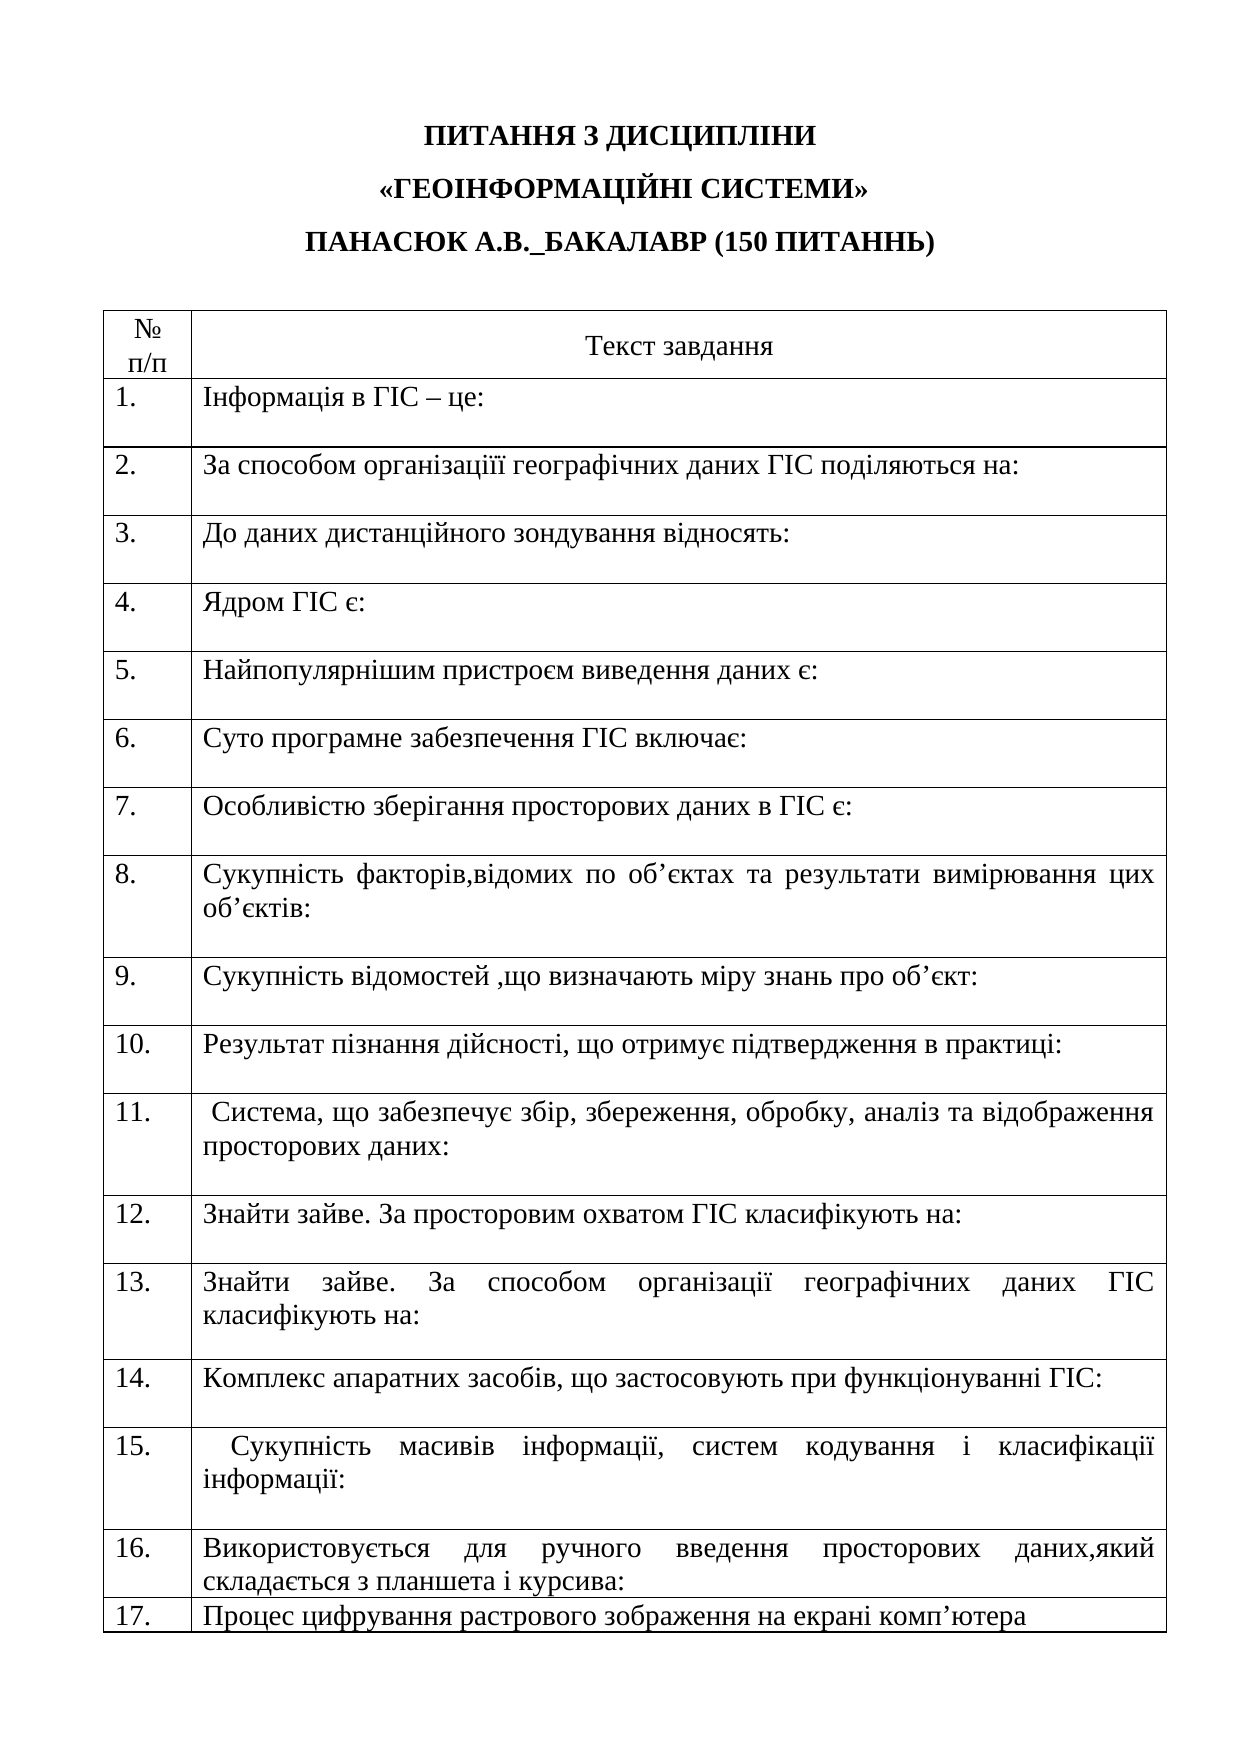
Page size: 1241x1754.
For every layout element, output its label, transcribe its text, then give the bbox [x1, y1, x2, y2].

table_cell Знайти зайве. За просторовим охватом ГІС класифікують на: [192, 1196, 1166, 1263]
table_cell 16. [104, 1530, 191, 1597]
table_header Текст завдання [192, 311, 1166, 378]
table_cell Найпопулярнішим пристроєм виведення даних є: [192, 652, 1166, 719]
table_cell 5. [104, 652, 191, 719]
table_cell 15. [104, 1428, 191, 1529]
table_cell 13. [104, 1264, 191, 1359]
table_cell До даних дистанційного зондування відносять: [192, 516, 1166, 583]
table_cell За способом організаціїї географічних даних ГІС поділяються на: [192, 448, 1166, 514]
table_cell 17. [104, 1598, 191, 1631]
table_cell 8. [104, 856, 191, 957]
table_header № п/п [104, 311, 191, 378]
table_cell Процес цифрування растрового зображення на екрані комп’ютера [192, 1598, 1166, 1631]
table_cell Знайти зайве. За способом організації географічних даних ГІС класифікують на: [192, 1264, 1166, 1359]
table_cell 4. [104, 584, 191, 651]
table_cell Інформація в ГІС – це: [192, 379, 1166, 446]
table_cell 14. [104, 1360, 191, 1427]
table_cell 7. [104, 788, 191, 855]
table_cell 10. [104, 1026, 191, 1093]
table_cell Система, що забезпечує збір, збереження, обробку, аналіз та відображення просторових даних: [192, 1094, 1166, 1195]
table_cell 12. [104, 1196, 191, 1263]
table_cell 6. [104, 720, 191, 787]
table_cell Суто програмне забезпечення ГІС включає: [192, 720, 1166, 787]
table_cell 1. [104, 379, 191, 446]
table_cell Сукупність факторів,відомих по об’єктах та результати вимірювання цих об’єктів: [192, 856, 1166, 957]
table_cell 3. [104, 516, 191, 583]
table_cell Використовується для ручного введення просторових даних,який складається з планшета і курсива: [192, 1530, 1166, 1597]
table_cell 2. [104, 448, 191, 514]
text ПИТАННЯ З ДИСЦИПЛІНИ [118, 118, 1122, 152]
table_cell 9. [104, 958, 191, 1025]
table_cell Сукупність відомостей ,що визначають міру знань про об’єкт: [192, 958, 1166, 1025]
table_cell Комплекс апаратних засобів, що застосовують при функціонуванні ГІС: [192, 1360, 1166, 1427]
table_cell 11. [104, 1094, 191, 1195]
table_cell Особливістю зберігання просторових даних в ГІС є: [192, 788, 1166, 855]
table_cell Ядром ГІС є: [192, 584, 1166, 651]
table_cell Результат пізнання дійсності, що отримує підтвердження в практиці: [192, 1026, 1166, 1093]
text ПАНАСЮК А.В._БАКАЛАВР (150 ПИТАННЬ) [118, 224, 1122, 257]
text «ГЕОІНФОРМАЦІЙНІ СИСТЕМИ» [118, 171, 1122, 204]
table_cell Сукупність масивів інформації, систем кодування і класифікації інформації: [192, 1428, 1166, 1529]
